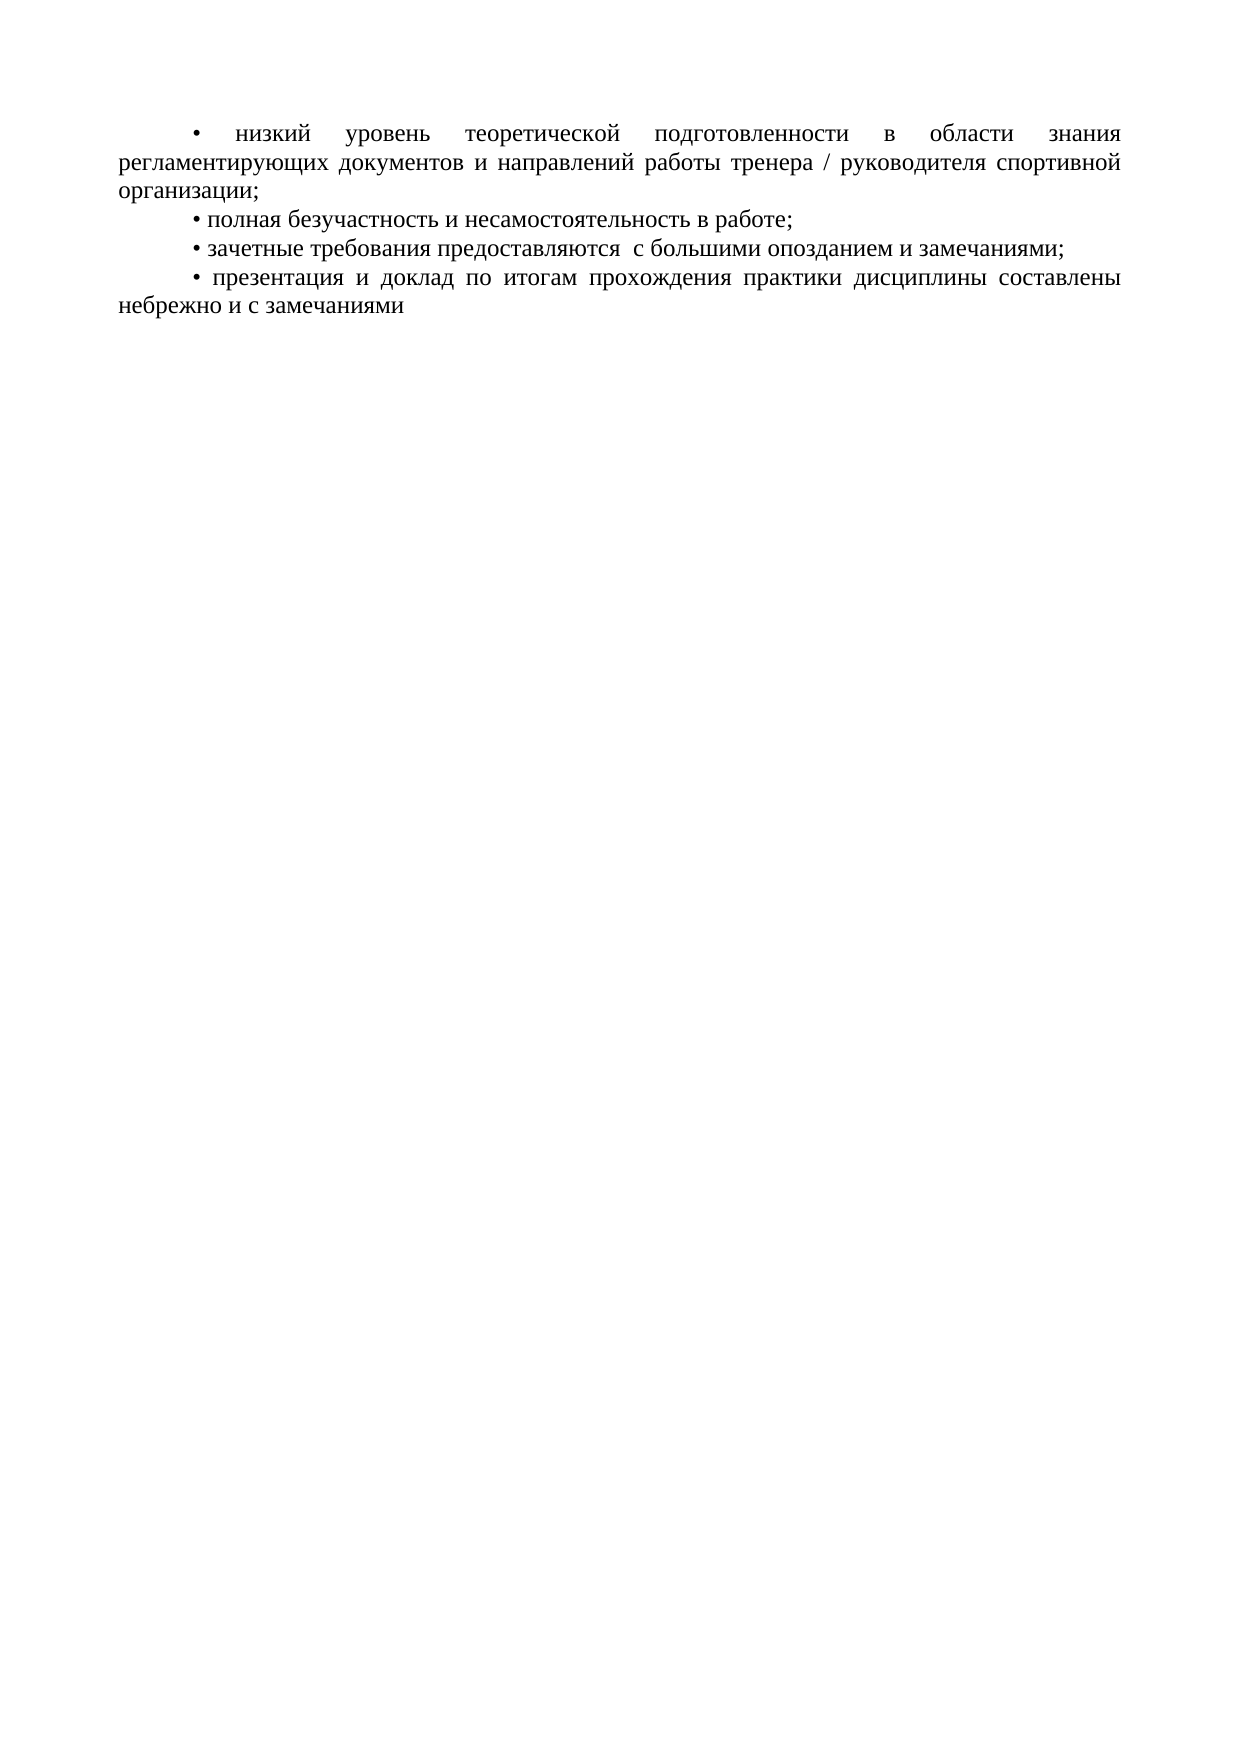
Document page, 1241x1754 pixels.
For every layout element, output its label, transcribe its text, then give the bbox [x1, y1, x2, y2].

text • зачетные требования предоставляются с большими опозданием и замечаниями; [118, 233, 1122, 262]
text • полная безучастность и несамостоятельность в работе; [118, 204, 1122, 233]
text • низкий уровень теоретической подготовленности в области знания регламентирующих документов и направлений работы тренера / руководителя спортивной организации; [118, 118, 1122, 204]
text • презентация и доклад по итогам прохождения практики дисциплины составлены небрежно и с замечаниями [118, 262, 1122, 319]
